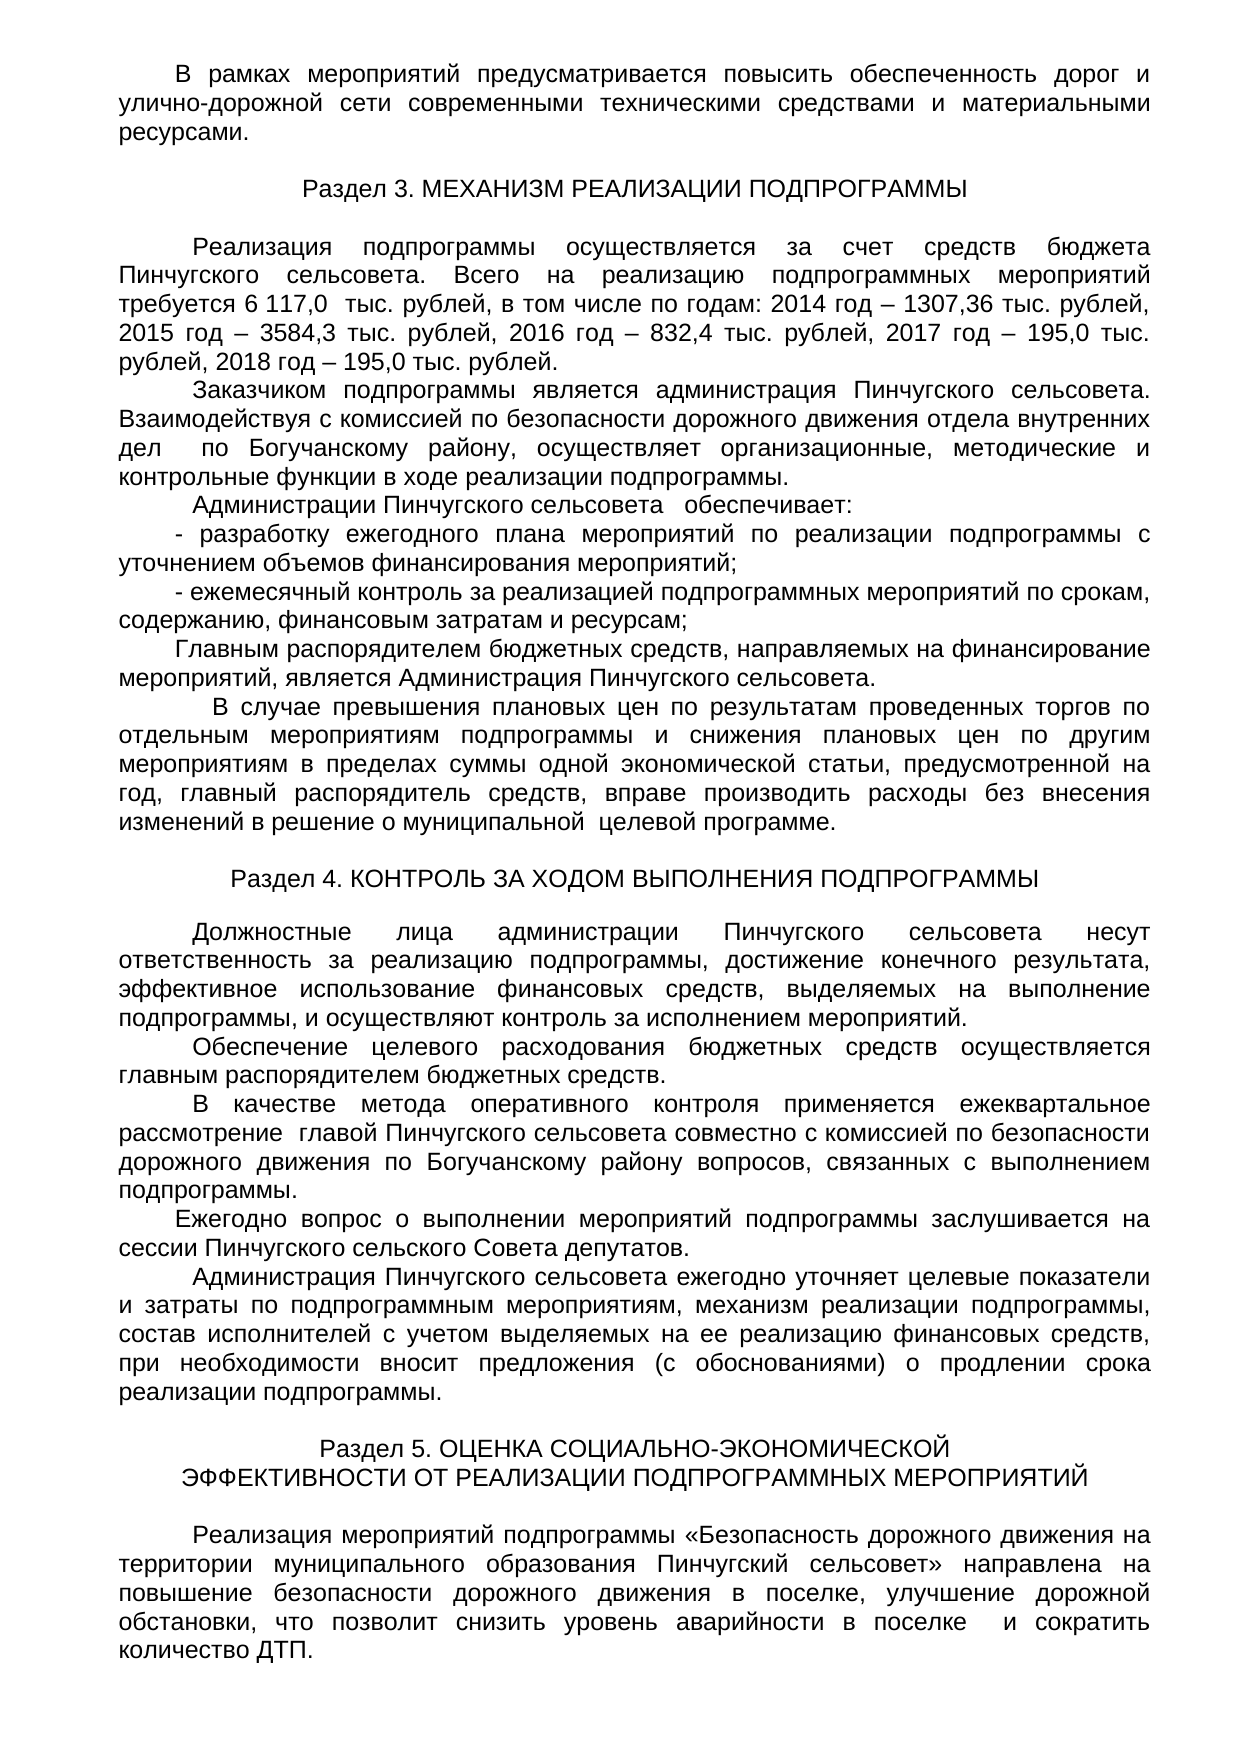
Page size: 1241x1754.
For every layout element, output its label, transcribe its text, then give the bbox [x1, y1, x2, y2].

text Реализация мероприятий подпрограммы «Безопасность дорожного движения на территории муниципального образования Пинчугский сельсовет» направлена на повышение безопасности дорожного движения в поселке, улучшение дорожной обстановки, что позволит снизить уровень аварийности в поселке и сократить количество ДТП. [118, 1521, 1152, 1664]
text Реализация подпрограммы осуществляется за счет средств бюджета Пинчугского сельсовета. Всего на реализацию подпрограммных мероприятий требуется 6 117,0 тыс. рублей, в том числе по годам: 2014 год – 1307,36 тыс. рублей, 2015 год – 3584,3 тыс. рублей, 2016 год – 832,4 тыс. рублей, 2017 год – 195,0 тыс. рублей, 2018 год – 195,0 тыс. рублей. [118, 232, 1152, 375]
text Администрации Пинчугского сельсовета обеспечивает: [118, 490, 1152, 519]
text ЭФФЕКТИВНОСТИ ОТ РЕАЛИЗАЦИИ ПОДПРОГРАММНЫХ МЕРОПРИЯТИЙ [118, 1463, 1152, 1492]
text Раздел 5. ОЦЕНКА СОЦИАЛЬНО-ЭКОНОМИЧЕСКОЙ [118, 1434, 1152, 1463]
text Ежегодно вопрос о выполнении мероприятий подпрограммы заслушивается на сессии Пинчугского сельского Совета депутатов. [118, 1204, 1152, 1262]
text В случае превышения плановых цен по результатам проведенных торгов по отдельным мероприятиям подпрограммы и снижения плановых цен по другим мероприятиям в пределах суммы одной экономической статьи, предусмотренной на год, главный распорядитель средств, вправе производить расходы без внесения изменений в решение о муниципальной целевой программе. [118, 692, 1152, 835]
text Должностные лица администрации Пинчугского сельсовета несут ответственность за реализацию подпрограммы, достижение конечного результата, эффективное использование финансовых средств, выделяемых на выполнение подпрограммы, и осуществляют контроль за исполнением мероприятий. [118, 917, 1152, 1032]
text - ежемесячный контроль за реализацией подпрограммных мероприятий по срокам, содержанию, финансовым затратам и ресурсам; [118, 577, 1152, 634]
text Раздел 3. МЕХАНИЗМ РЕАЛИЗАЦИИ ПОДПРОГРАММЫ [118, 174, 1152, 203]
text Заказчиком подпрограммы является администрация Пинчугского сельсовета. Взаимодействуя с комиссией по безопасности дорожного движения отдела внутренних дел по Богучанскому району, осуществляет организационные, методические и контрольные функции в ходе реализации подпрограммы. [118, 375, 1152, 490]
text - разработку ежегодного плана мероприятий по реализации подпрограммы с уточнением объемов финансирования мероприятий; [118, 519, 1152, 577]
text Обеспечение целевого расходования бюджетных средств осуществляется главным распорядителем бюджетных средств. [118, 1032, 1152, 1089]
text В рамках мероприятий предусматривается повысить обеспеченность дорог и улично-дорожной сети современными техническими средствами и материальными ресурсами. [118, 59, 1152, 145]
text Главным распорядителем бюджетных средств, направляемых на финансирование мероприятий, является Администрация Пинчугского сельсовета. [118, 634, 1152, 692]
text Раздел 4. КОНТРОЛЬ ЗА ХОДОМ ВЫПОЛНЕНИЯ ПОДПРОГРАММЫ [118, 864, 1152, 893]
text Администрация Пинчугского сельсовета ежегодно уточняет целевые показатели и затраты по подпрограммным мероприятиям, механизм реализации подпрограммы, состав исполнителей с учетом выделяемых на ее реализацию финансовых средств, при необходимости вносит предложения (с обоснованиями) о продлении срока реализации подпрограммы. [118, 1262, 1152, 1406]
text В качестве метода оперативного контроля применяется ежеквартальное рассмотрение главой Пинчугского сельсовета совместно с комиссией по безопасности дорожного движения по Богучанскому району вопросов, связанных с выполнением подпрограммы. [118, 1089, 1152, 1204]
